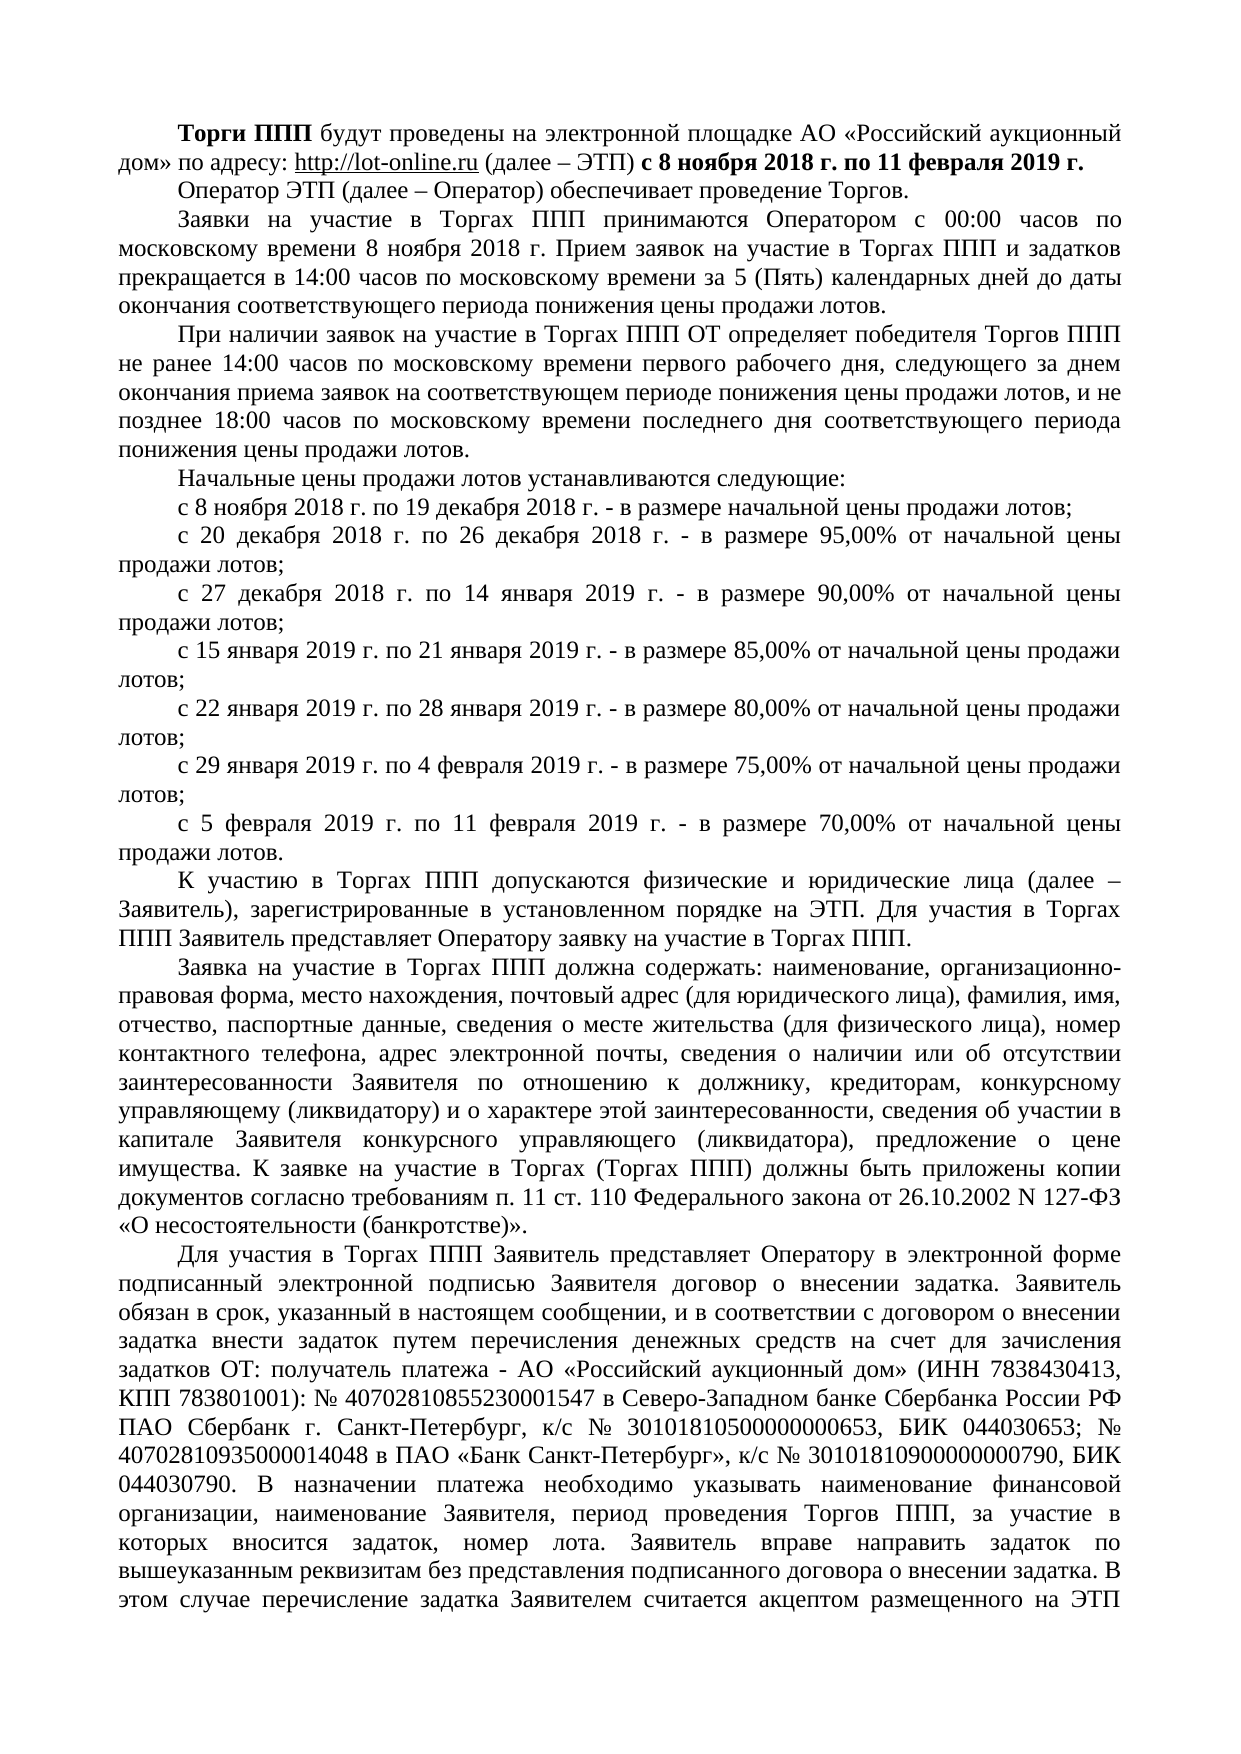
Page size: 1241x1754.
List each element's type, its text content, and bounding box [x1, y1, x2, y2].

text с 22 января 2019 г. по 28 января 2019 г. - в размере 80,00% от начальной цены продажи лотов; [118, 693, 1122, 751]
text с 15 января 2019 г. по 21 января 2019 г. - в размере 85,00% от начальной цены продажи лотов; [118, 636, 1122, 693]
text Оператор ЭТП (далее – Оператор) обеспечивает проведение Торгов. [118, 176, 1122, 204]
text с 20 декабря 2018 г. по 26 декабря 2018 г. - в размере 95,00% от начальной цены продажи лотов; [118, 521, 1122, 578]
text с 27 декабря 2018 г. по 14 января 2019 г. - в размере 90,00% от начальной цены продажи лотов; [118, 578, 1122, 636]
text При наличии заявок на участие в Торгах ППП ОТ определяет победителя Торгов ППП не ранее 14:00 часов по московскому времени первого рабочего дня, следующего за днем окончания приема заявок на соответствующем периоде понижения цены продажи лотов, и не позднее 18:00 часов по московскому времени последнего дня соответствующего периода понижения цены продажи лотов. [118, 319, 1122, 463]
text Заявки на участие в Торгах ППП принимаются Оператором с 00:00 часов по московскому времени 8 ноября 2018 г. Прием заявок на участие в Торгах ППП и задатков прекращается в 14:00 часов по московскому времени за 5 (Пять) календарных дней до даты окончания соответствующего периода понижения цены продажи лотов. [118, 204, 1122, 319]
text Начальные цены продажи лотов устанавливаются следующие: [118, 463, 1122, 492]
text Заявка на участие в Торгах ППП должна содержать: наименование, организационно-правовая форма, место нахождения, почтовый адрес (для юридического лица), фамилия, имя, отчество, паспортные данные, сведения о месте жительства (для физического лица), номер контактного телефона, адрес электронной почты, сведения о наличии или об отсутствии заинтересованности Заявителя по отношению к должнику, кредиторам, конкурсному управляющему (ликвидатору) и о характере этой заинтересованности, сведения об участии в капитале Заявителя конкурсного управляющего (ликвидатора), предложение о цене имущества. К заявке на участие в Торгах (Торгах ППП) должны быть приложены копии документов согласно требованиям п. 11 ст. 110 Федерального закона от 26.10.2002 N 127-ФЗ «О несостоятельности (банкротстве)». [118, 952, 1122, 1239]
text с 29 января 2019 г. по 4 февраля 2019 г. - в размере 75,00% от начальной цены продажи лотов; [118, 751, 1122, 808]
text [118, 1239, 1122, 1613]
text К участию в Торгах ППП допускаются физические и юридические лица (далее – Заявитель), зарегистрированные в установленном порядке на ЭТП. Для участия в Торгах ППП Заявитель представляет Оператору заявку на участие в Торгах ППП. [118, 866, 1122, 952]
text с 5 февраля 2019 г. по 11 февраля 2019 г. - в размере 70,00% от начальной цены продажи лотов. [118, 808, 1122, 866]
text с 8 ноября 2018 г. по 19 декабря 2018 г. - в размере начальной цены продажи лотов; [118, 492, 1122, 521]
text Торги ППП будут проведены на электронной площадке АО «Российский аукционный дом» по адресу: http://lot-online.ru (далее – ЭТП) с 8 ноября 2018 г. по 11 февраля 2019 г. [118, 118, 1122, 176]
